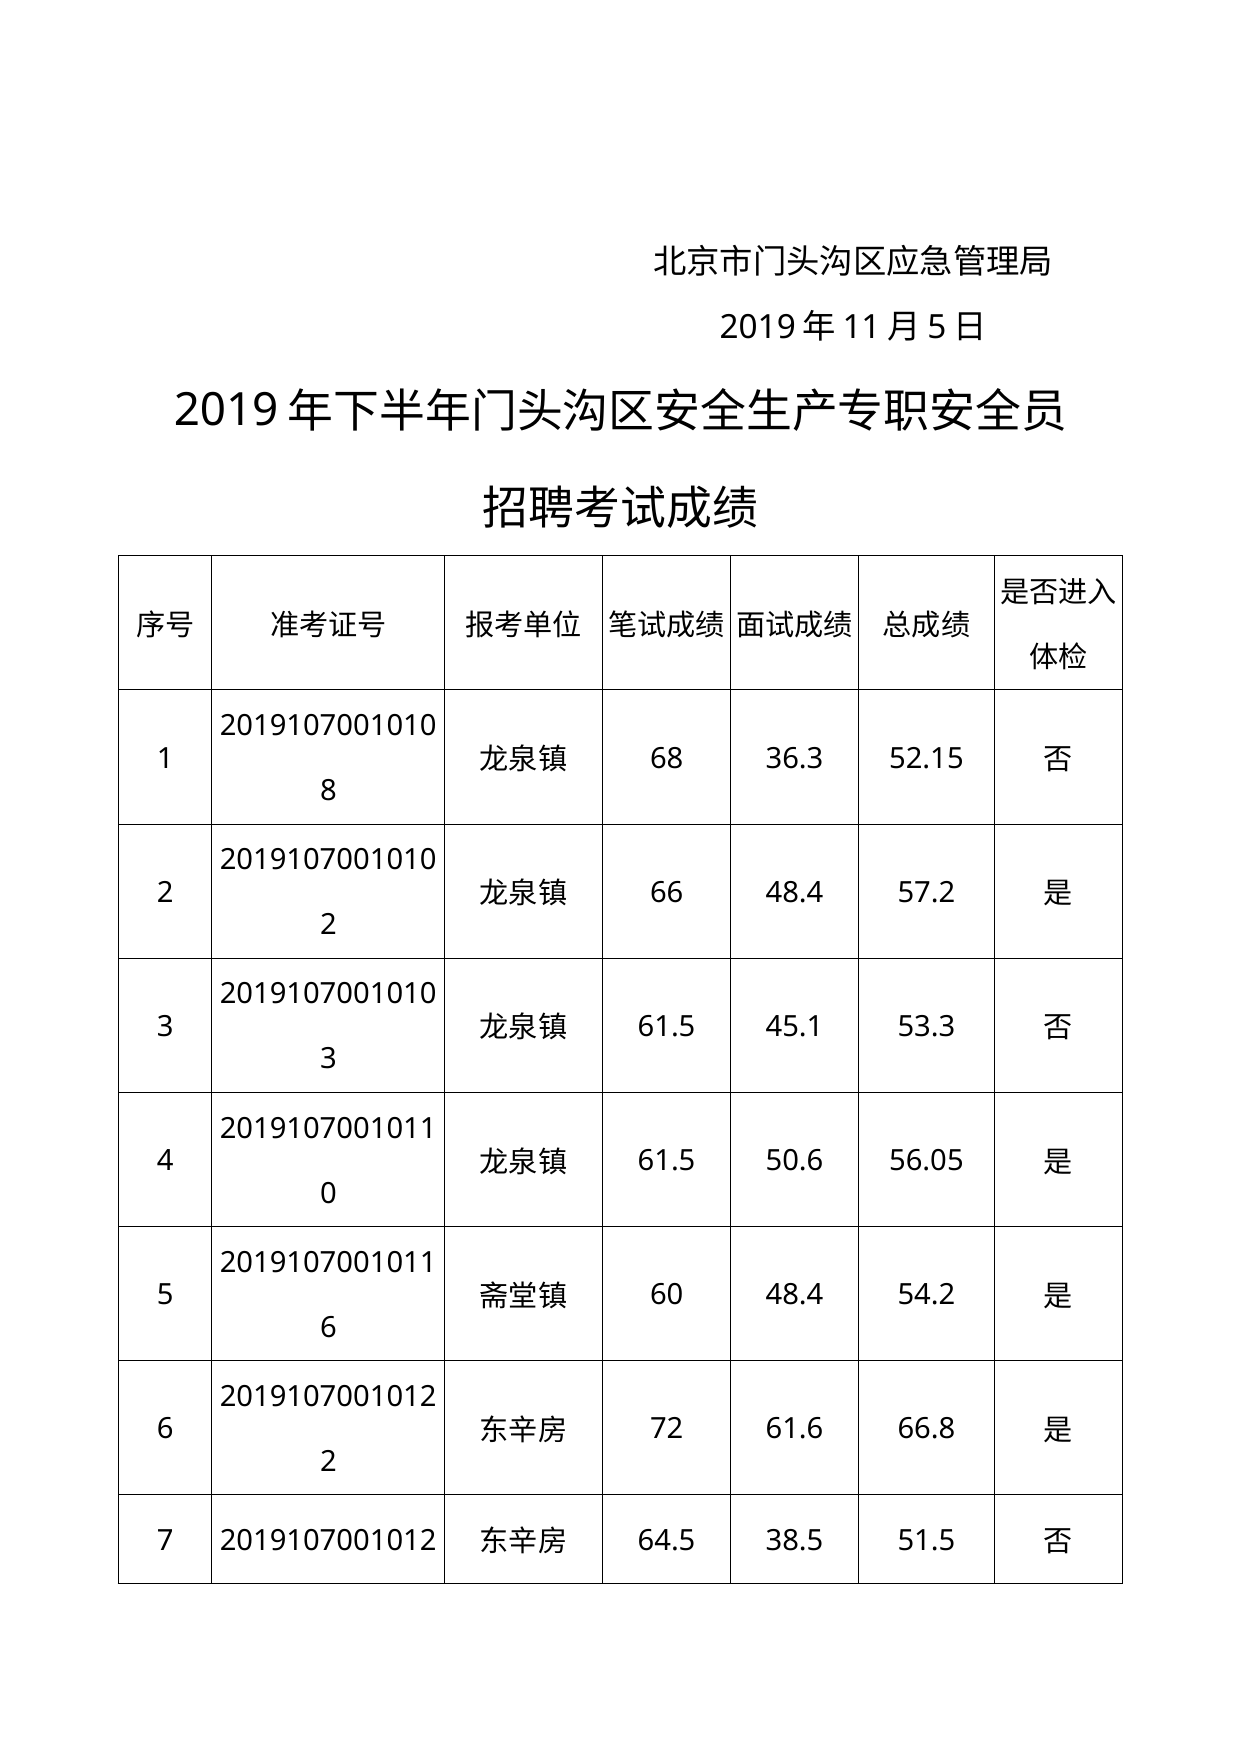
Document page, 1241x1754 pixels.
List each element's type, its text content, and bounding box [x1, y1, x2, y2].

table_cell 否 [995, 959, 1122, 1092]
table_cell 龙泉镇 [445, 690, 602, 823]
table_cell 61.5 [603, 1093, 730, 1226]
table_cell 54.2 [859, 1227, 994, 1360]
table_cell 4 [119, 1093, 211, 1226]
table_cell 东辛房 [445, 1495, 602, 1583]
table_cell 61.5 [603, 959, 730, 1092]
table_cell 20191070010110 [212, 1093, 444, 1226]
table_cell 64.5 [603, 1495, 730, 1583]
table_cell 20191070010102 [212, 825, 444, 958]
table_cell 斋堂镇 [445, 1227, 602, 1360]
text 北京市门头沟区应急管理局 [187, 227, 1053, 292]
table_header 2019年下半年门头沟区安全生产专职安全员 招聘考试成绩 [118, 357, 1122, 555]
table_cell 56.05 [859, 1093, 994, 1226]
table_cell 20191070010122 [212, 1361, 444, 1494]
table_cell 48.4 [731, 825, 858, 958]
table_cell 2 [119, 825, 211, 958]
table_cell 1 [119, 690, 211, 823]
text 2019年11月5日 [187, 292, 986, 357]
table_cell 20191070010108 [212, 690, 444, 823]
table_cell 笔试成绩 [603, 556, 730, 689]
table_cell 57.2 [859, 825, 994, 958]
table_cell 报考单位 [445, 556, 602, 689]
table_cell 68 [603, 690, 730, 823]
table_cell 66 [603, 825, 730, 958]
table_cell 3 [119, 959, 211, 1092]
table_cell 龙泉镇 [445, 959, 602, 1092]
table_cell 否 [995, 1495, 1122, 1583]
table_cell 是 [995, 1093, 1122, 1226]
table_cell 7 [119, 1495, 211, 1583]
table_cell 是否进入体检 [995, 556, 1122, 689]
table_cell 准考证号 [212, 556, 444, 689]
table_cell 36.3 [731, 690, 858, 823]
table_cell 是 [995, 1227, 1122, 1360]
table_cell 6 [119, 1361, 211, 1494]
table_cell 是 [995, 825, 1122, 958]
table_cell 东辛房 [445, 1361, 602, 1494]
table_cell 52.15 [859, 690, 994, 823]
table_cell 53.3 [859, 959, 994, 1092]
table_cell 50.6 [731, 1093, 858, 1226]
table_cell 5 [119, 1227, 211, 1360]
table_cell 总成绩 [859, 556, 994, 689]
table_cell 72 [603, 1361, 730, 1494]
table_cell 48.4 [731, 1227, 858, 1360]
table_cell 61.6 [731, 1361, 858, 1494]
table_cell 20191070010121 [212, 1495, 444, 1583]
table_cell 66.8 [859, 1361, 994, 1494]
table_cell 60 [603, 1227, 730, 1360]
table_cell 51.5 [859, 1495, 994, 1583]
table_cell 面试成绩 [731, 556, 858, 689]
table_cell 序号 [119, 556, 211, 689]
table_cell 20191070010116 [212, 1227, 444, 1360]
table_cell 20191070010103 [212, 959, 444, 1092]
table_cell 否 [995, 690, 1122, 823]
table_cell 龙泉镇 [445, 1093, 602, 1226]
table_cell 龙泉镇 [445, 825, 602, 958]
table_cell 是 [995, 1361, 1122, 1494]
table_cell 45.1 [731, 959, 858, 1092]
table_cell 38.5 [731, 1495, 858, 1583]
